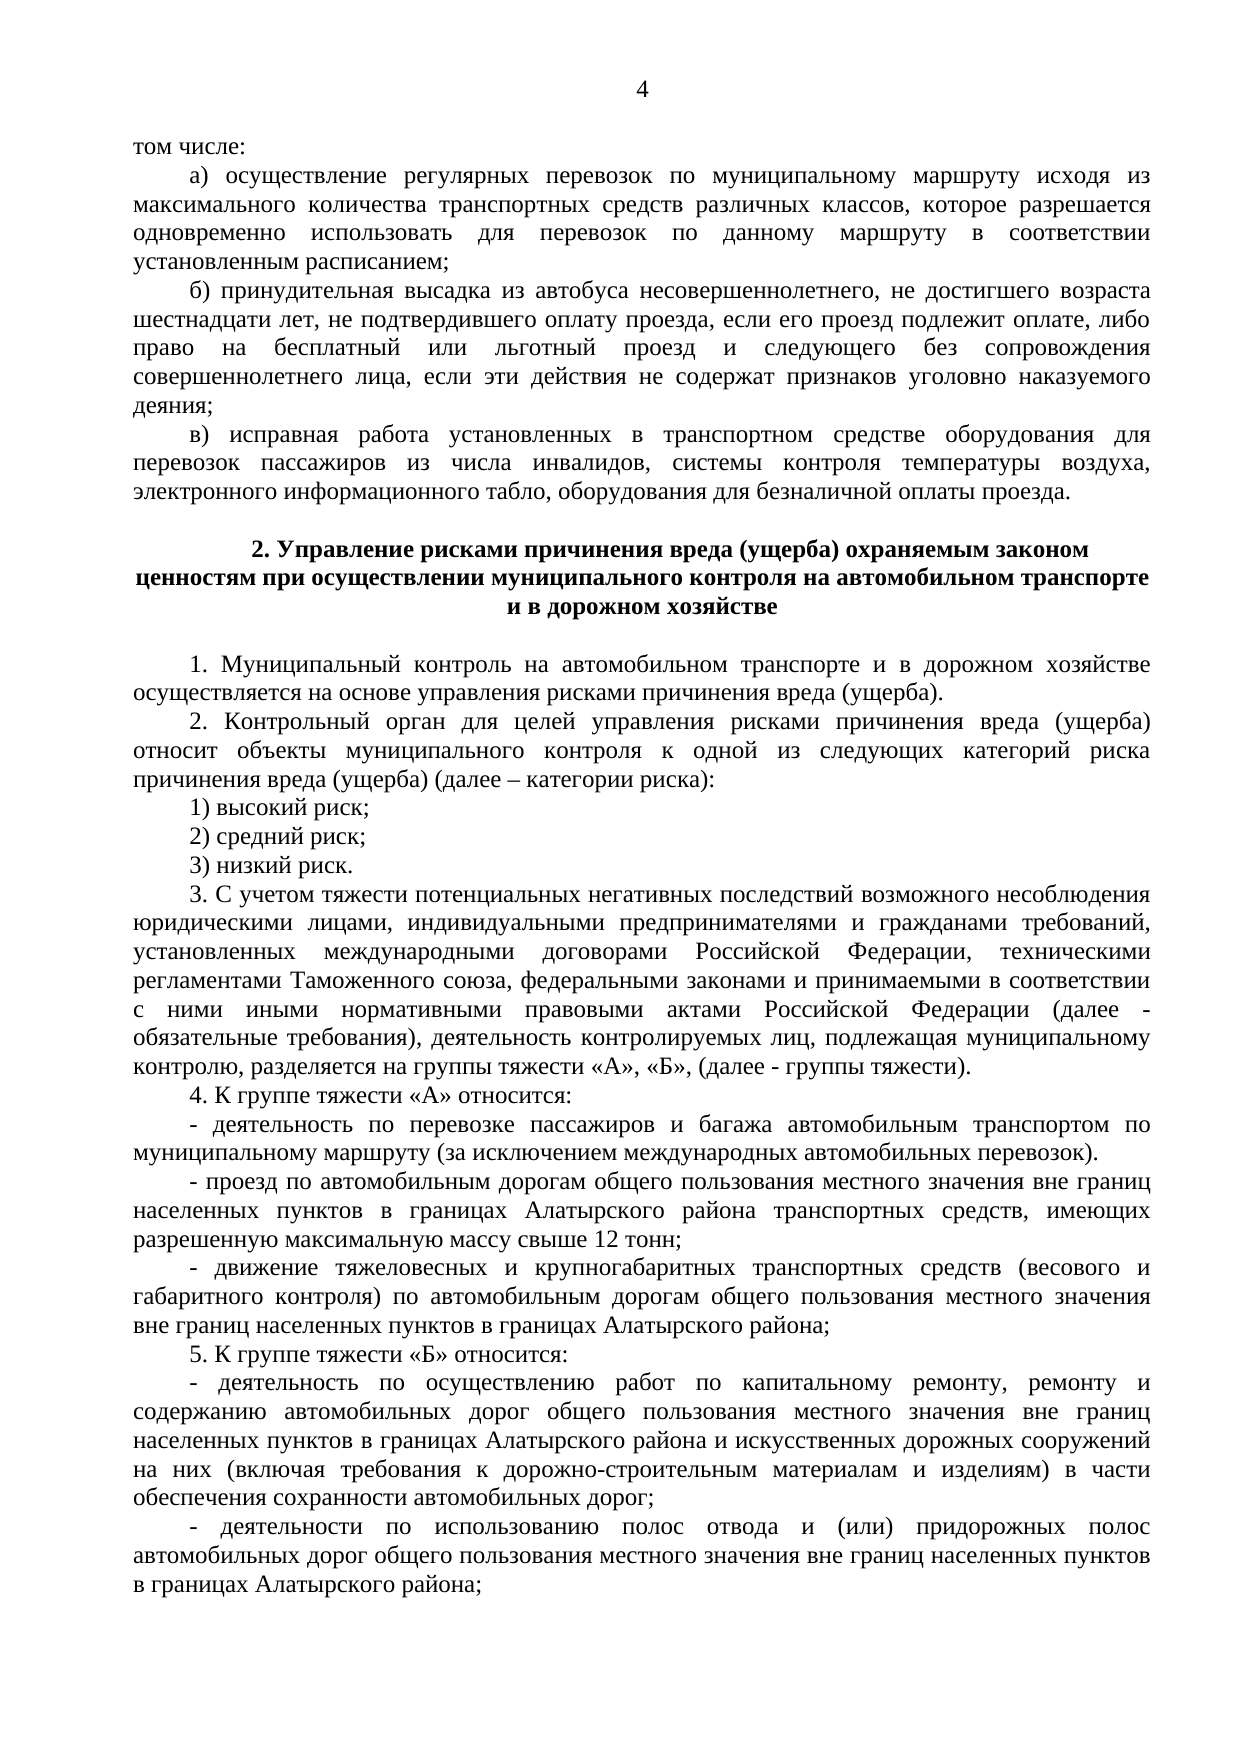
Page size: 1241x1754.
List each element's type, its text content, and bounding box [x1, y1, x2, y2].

text - деятельность по осуществлению работ по капитальному ремонту, ремонту и содержанию автомобильных дорог общего пользования местного значения вне границ населенных пунктов в границах Алатырского района и искусственных дорожных сооружений на них (включая требования к дорожно-строительным материалам и изделиям) в части обеспечения сохранности автомобильных дорог; [133, 1367, 1152, 1511]
text а) осуществление регулярных перевозок по муниципальному маршруту исходя из максимального количества транспортных средств различных классов, которое разрешается одновременно использовать для перевозок по данному маршруту в соответствии установленным расписанием; [133, 160, 1152, 275]
text - движение тяжеловесных и крупногабаритных транспортных средств (весового и габаритного контроля) по автомобильным дорогам общего пользования местного значения вне границ населенных пунктов в границах Алатырского района; [133, 1252, 1152, 1339]
text 2) средний риск; [133, 821, 1152, 850]
text 5. К группе тяжести «Б» относится: [133, 1339, 1152, 1367]
text 2. Контрольный орган для целей управления рисками причинения вреда (ущерба) относит объекты муниципального контроля к одной из следующих категорий риска причинения вреда (ущерба) (далее – категории риска): [133, 706, 1152, 792]
text - деятельности по использованию полос отвода и (или) придорожных полос автомобильных дорог общего пользования местного значения вне границ населенных пунктов в границах Алатырского района; [133, 1511, 1152, 1597]
text - деятельность по перевозке пассажиров и багажа автомобильным транспортом по муниципальному маршруту (за исключением международных автомобильных перевозок). [133, 1109, 1152, 1166]
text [133, 131, 1152, 160]
text в) исправная работа установленных в транспортном средстве оборудования для перевозок пассажиров из числа инвалидов, системы контроля температуры воздуха, электронного информационного табло, оборудования для безналичной оплаты проезда. [133, 419, 1152, 505]
text - проезд по автомобильным дорогам общего пользования местного значения вне границ населенных пунктов в границах Алатырского района транспортных средств, имеющих разрешенную максимальную массу свыше 12 тонн; [133, 1166, 1152, 1252]
text б) принудительная высадка из автобуса несовершеннолетнего, не достигшего возраста шестнадцати лет, не подтвердившего оплату проезда, если его проезд подлежит оплате, либо право на бесплатный или льготный проезд и следующего без сопровождения совершеннолетнего лица, если эти действия не содержат признаков уголовно наказуемого деяния; [133, 275, 1152, 419]
text 3) низкий риск. [133, 850, 1152, 879]
text 1. Муниципальный контроль на автомобильном транспорте и в дорожном хозяйстве осуществляется на основе управления рисками причинения вреда (ущерба). [133, 649, 1152, 706]
text 2. Управление рисками причинения вреда (ущерба) охраняемым законом ценностям при осуществлении муниципального контроля на автомобильном транспорте и в дорожном хозяйстве [133, 534, 1152, 620]
text 4. К группе тяжести «А» относится: [133, 1080, 1152, 1109]
text 3. С учетом тяжести потенциальных негативных последствий возможного несоблюдения юридическими лицами, индивидуальными предпринимателями и гражданами требований, установленных международными договорами Российской Федерации, техническими регламентами Таможенного союза, федеральными законами и принимаемыми в соответствии с ними иными нормативными правовыми актами Российской Федерации (далее - обязательные требования), деятельность контролируемых лиц, подлежащая муниципальному контролю, разделяется на группы тяжести «А», «Б», (далее - группы тяжести). [133, 879, 1152, 1080]
text 1) высокий риск; [133, 792, 1152, 821]
